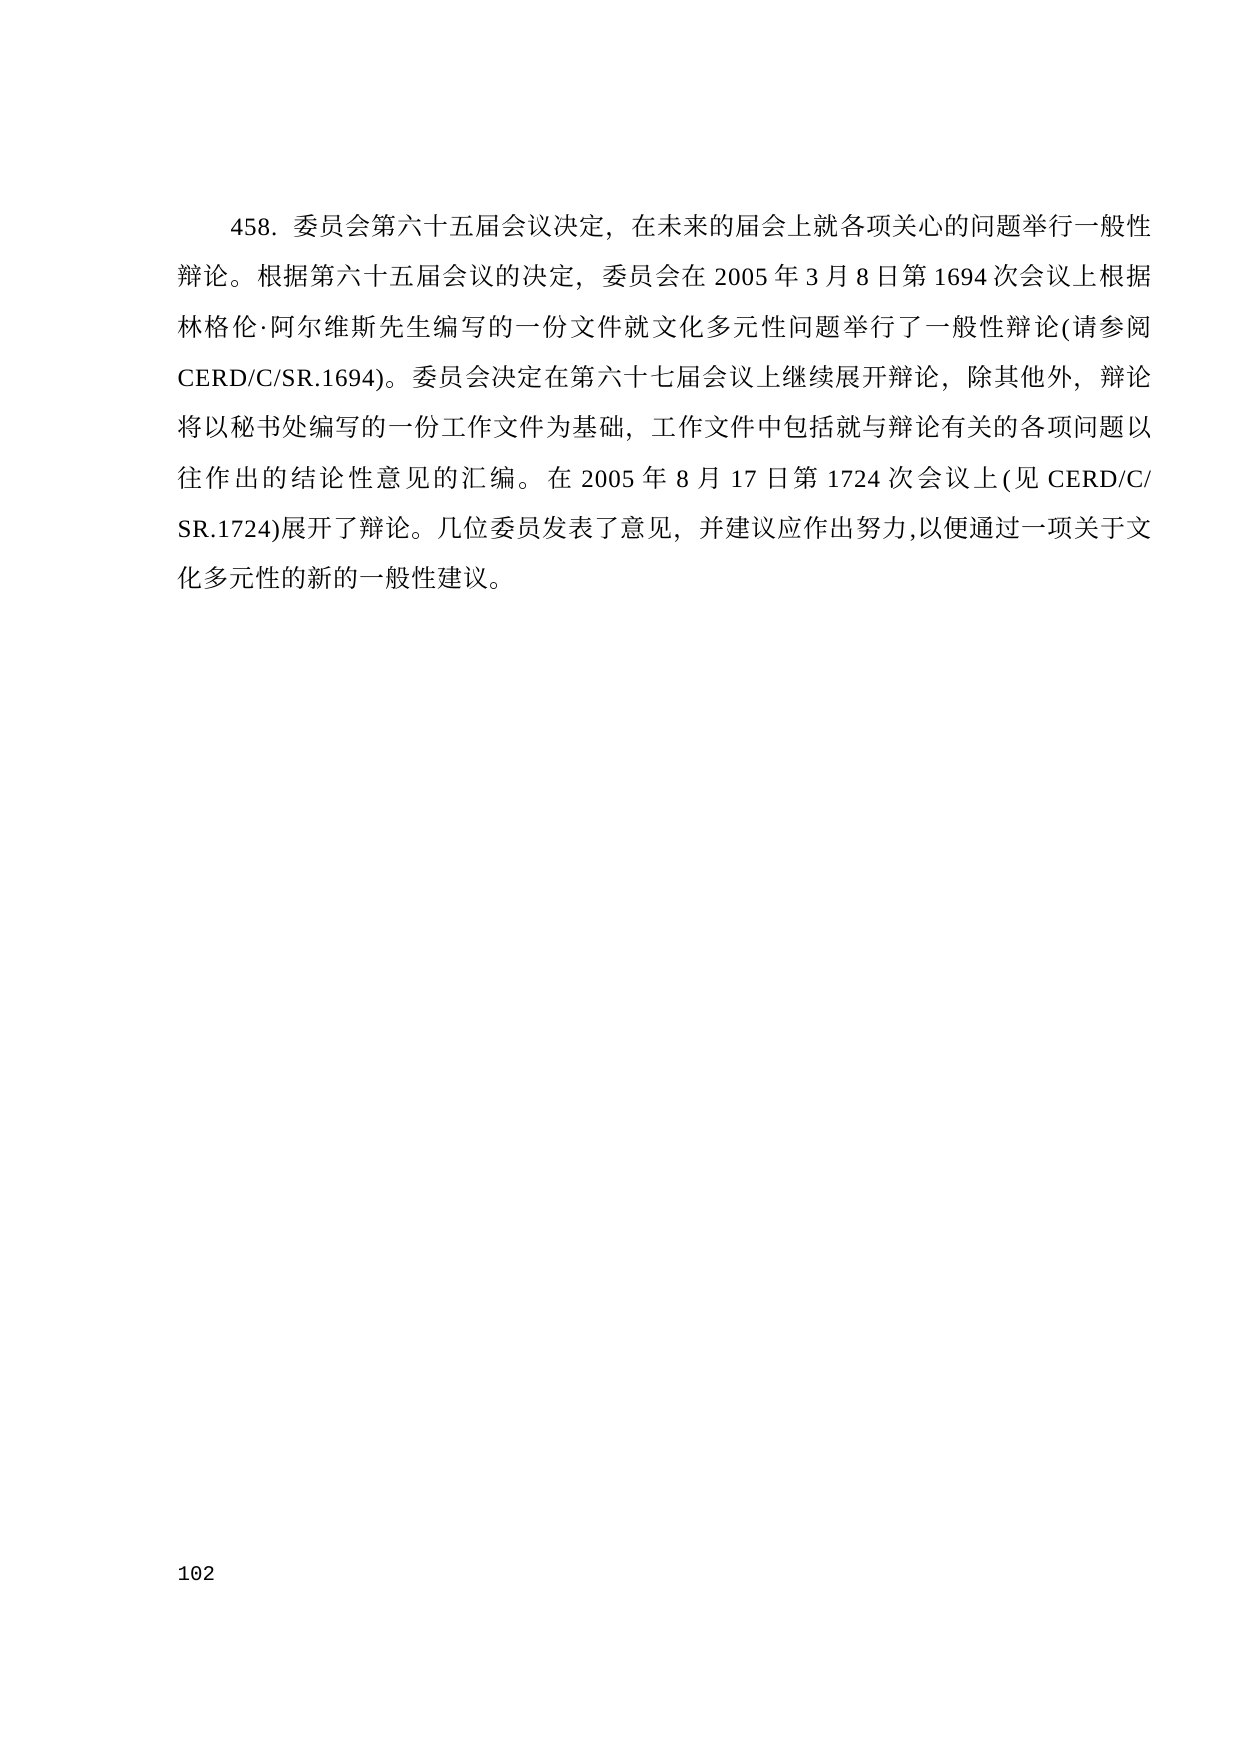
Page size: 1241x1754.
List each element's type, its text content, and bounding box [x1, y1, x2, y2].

text 458. 委员会第六十五届会议决定，在未来的届会上就各项关心的问题举行一般性辩论。根据第六十五届会议的决定，委员会在2005年3月8日第1694次会议上根据林格伦·阿尔维斯先生编写的一份文件就文化多元性问题举行了一般性辩论(请参阅CERD/C/SR.1694)。委员会决定在第六十七届会议上继续展开辩论，除其他外，辩论将以秘书处编写的一份工作文件为基础，工作文件中包括就与辩论有关的各项问题以往作出的结论性意见的汇编。在2005年8月17日第1724次会议上(见CERD/C/SR.1724)展开了辩论。几位委员发表了意见，并建议应作出努力,以便通过一项关于文化多元性的新的一般性建议。 [177, 207, 1152, 595]
